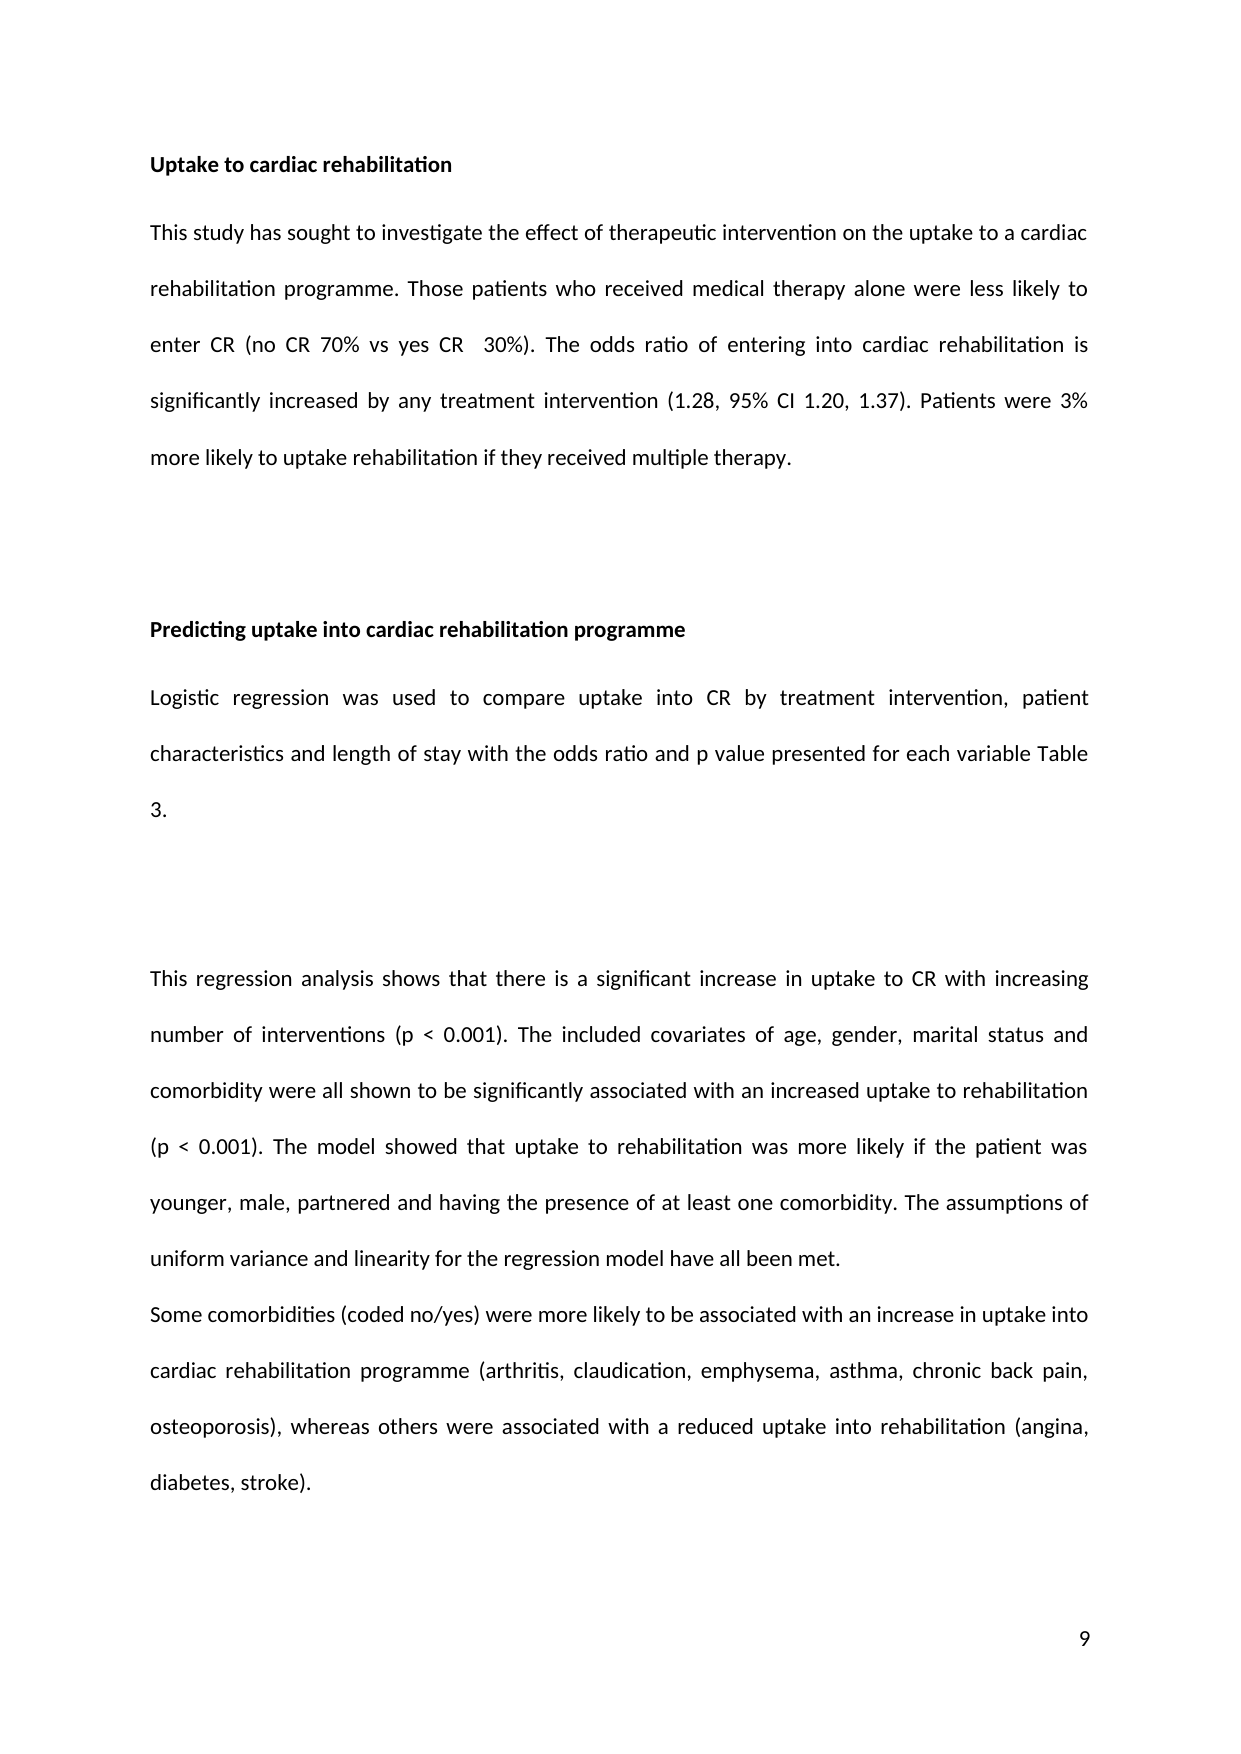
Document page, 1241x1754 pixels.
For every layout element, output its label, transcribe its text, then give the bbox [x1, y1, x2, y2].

text Some comorbidities (coded no/yes) were more likely to be associated with an increase in uptake into cardiac rehabilitation programme (arthritis, claudication, emphysema, asthma, chronic back pain, osteoporosis), whereas others were associated with a reduced uptake into rehabilitation (angina, diabetes, stroke). [150, 1300, 1090, 1496]
subtitle Uptake to cardiac rehabilitation [150, 150, 1090, 178]
text Logistic regression was used to compare uptake into CR by treatment intervention, patient characteristics and length of stay with the odds ratio and p value presented for each variable Table 3. [150, 683, 1090, 824]
subtitle Predicting uptake into cardiac rehabilitation programme [150, 615, 1090, 643]
text This regression analysis shows that there is a significant increase in uptake to CR with increasing number of interventions (p < 0.001). The included covariates of age, gender, marital status and comorbidity were all shown to be significantly associated with an increased uptake to rehabilitation (p < 0.001). The model showed that uptake to rehabilitation was more likely if the patient was younger, male, partnered and having the presence of at least one comorbidity. The assumptions of uniform variance and linearity for the regression model have all been met. [150, 964, 1090, 1272]
text This study has sought to investigate the effect of therapeutic intervention on the uptake to a cardiac rehabilitation programme. Those patients who received medical therapy alone were less likely to enter CR (no CR 70% vs yes CR 30%). The odds ratio of entering into cardiac rehabilitation is significantly increased by any treatment intervention (1.28, 95% CI 1.20, 1.37). Patients were 3% more likely to uptake rehabilitation if they received multiple therapy. [150, 218, 1090, 471]
